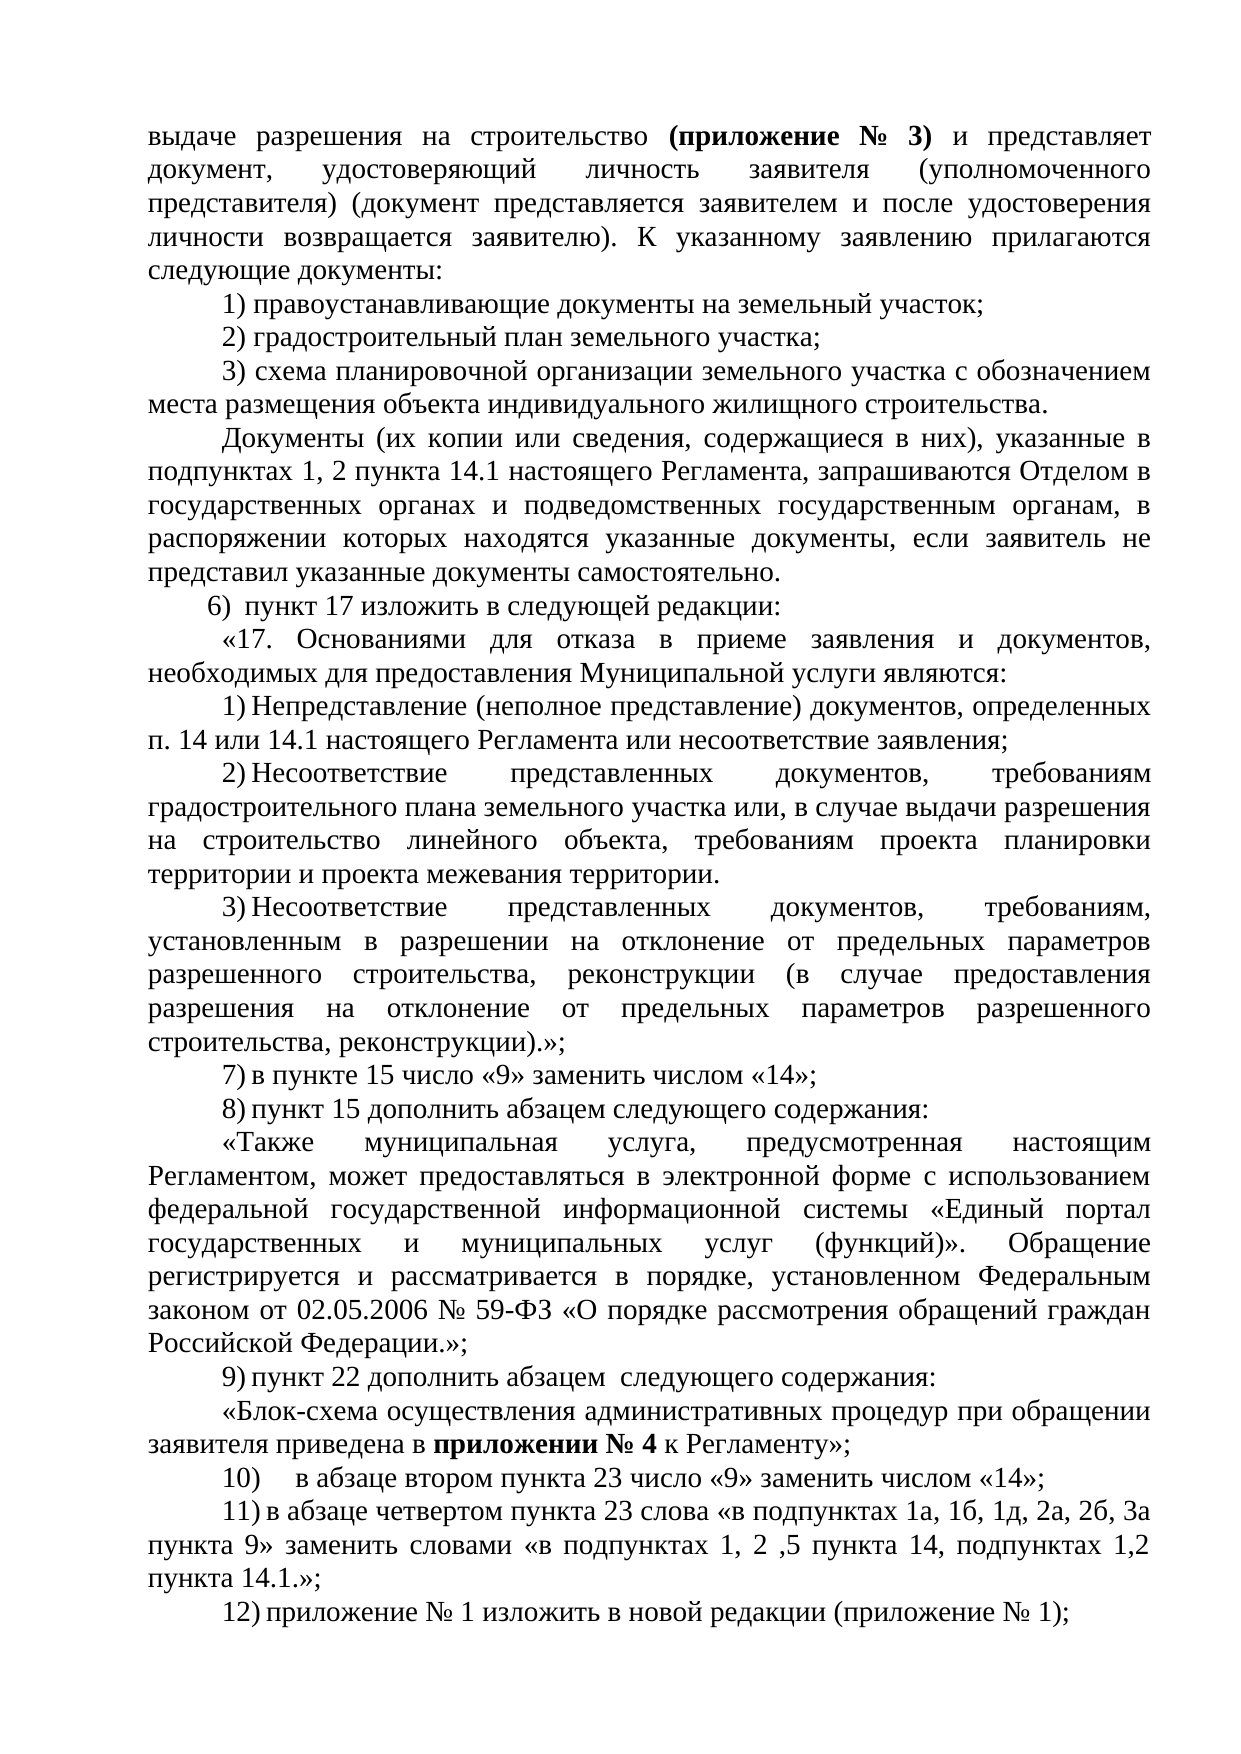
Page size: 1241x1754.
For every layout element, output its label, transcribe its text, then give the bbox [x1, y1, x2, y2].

list в абзаце четвертом пункта 23 слова «в подпунктах 1а, 1б, 1д, 2а, 2б, 3а пункта 9» заменить словами «в подпунктах 1, 2 ,5 пункта 14, подпунктах 1,2 пункта 14.1.»; [148, 1493, 1152, 1594]
list в пункте 15 число «9» заменить числом «14»; [148, 1057, 1152, 1091]
list Несоответствие представленных документов, требованиям, установленным в разрешении на отклонение от предельных параметров разрешенного строительства, реконструкции (в случае предоставления разрешения на отклонение от предельных параметров разрешенного строительства, реконструкции).»; [148, 889, 1152, 1057]
text 1) правоустанавливающие документы на земельный участок; [148, 286, 1152, 319]
list Непредставление (неполное представление) документов, определенных п. 14 или 14.1 настоящего Регламента или несоответствие заявления; [148, 688, 1152, 755]
list приложение № 1 изложить в новой редакции (приложение № 1); [148, 1594, 1152, 1627]
list Несоответствие представленных документов, требованиям градостроительного плана земельного участка или, в случае выдачи разрешения на строительство линейного объекта, требованиям проекта планировки территории и проекта межевания территории. [148, 755, 1152, 889]
text «17. Основаниями для отказа в приеме заявления и документов, необходимых для предоставления Муниципальной услуги являются: [148, 621, 1152, 688]
list пункт 22 дополнить абзацем следующего содержания: [148, 1359, 1152, 1393]
text «Блок-схема осуществления административных процедур при обращении заявителя приведена в приложении № 4 к Регламенту»; [148, 1393, 1152, 1460]
text 2) градостроительный план земельного участка; [148, 319, 1152, 353]
list пункт 17 изложить в следующей редакции: [207, 588, 1152, 621]
text Документы (их копии или сведения, содержащиеся в них), указанные в подпунктах 1, 2 пункта 14.1 настоящего Регламента, запрашиваются Отделом в государственных органах и подведомственных государственным органам, в распоряжении которых находятся указанные документы, если заявитель не представил указанные документы самостоятельно. [148, 420, 1152, 588]
list пункт 15 дополнить абзацем следующего содержания: [148, 1091, 1152, 1124]
text 3) схема планировочной организации земельного участка с обозначением места размещения объекта индивидуального жилищного строительства. [148, 353, 1152, 420]
list в абзаце втором пункта 23 число «9» заменить числом «14»; [148, 1460, 1152, 1493]
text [148, 118, 1152, 286]
list «Также муниципальная услуга, предусмотренная настоящим Регламентом, может предоставляться в электронной форме с использованием федеральной государственной информационной системы «Единый портал государственных и муниципальных услуг (функций)». Обращение регистрируется и рассматривается в порядке, установленном Федеральным законом от 02.05.2006 № 59-ФЗ «О порядке рассмотрения обращений граждан Российской Федерации.»; [148, 1124, 1152, 1359]
